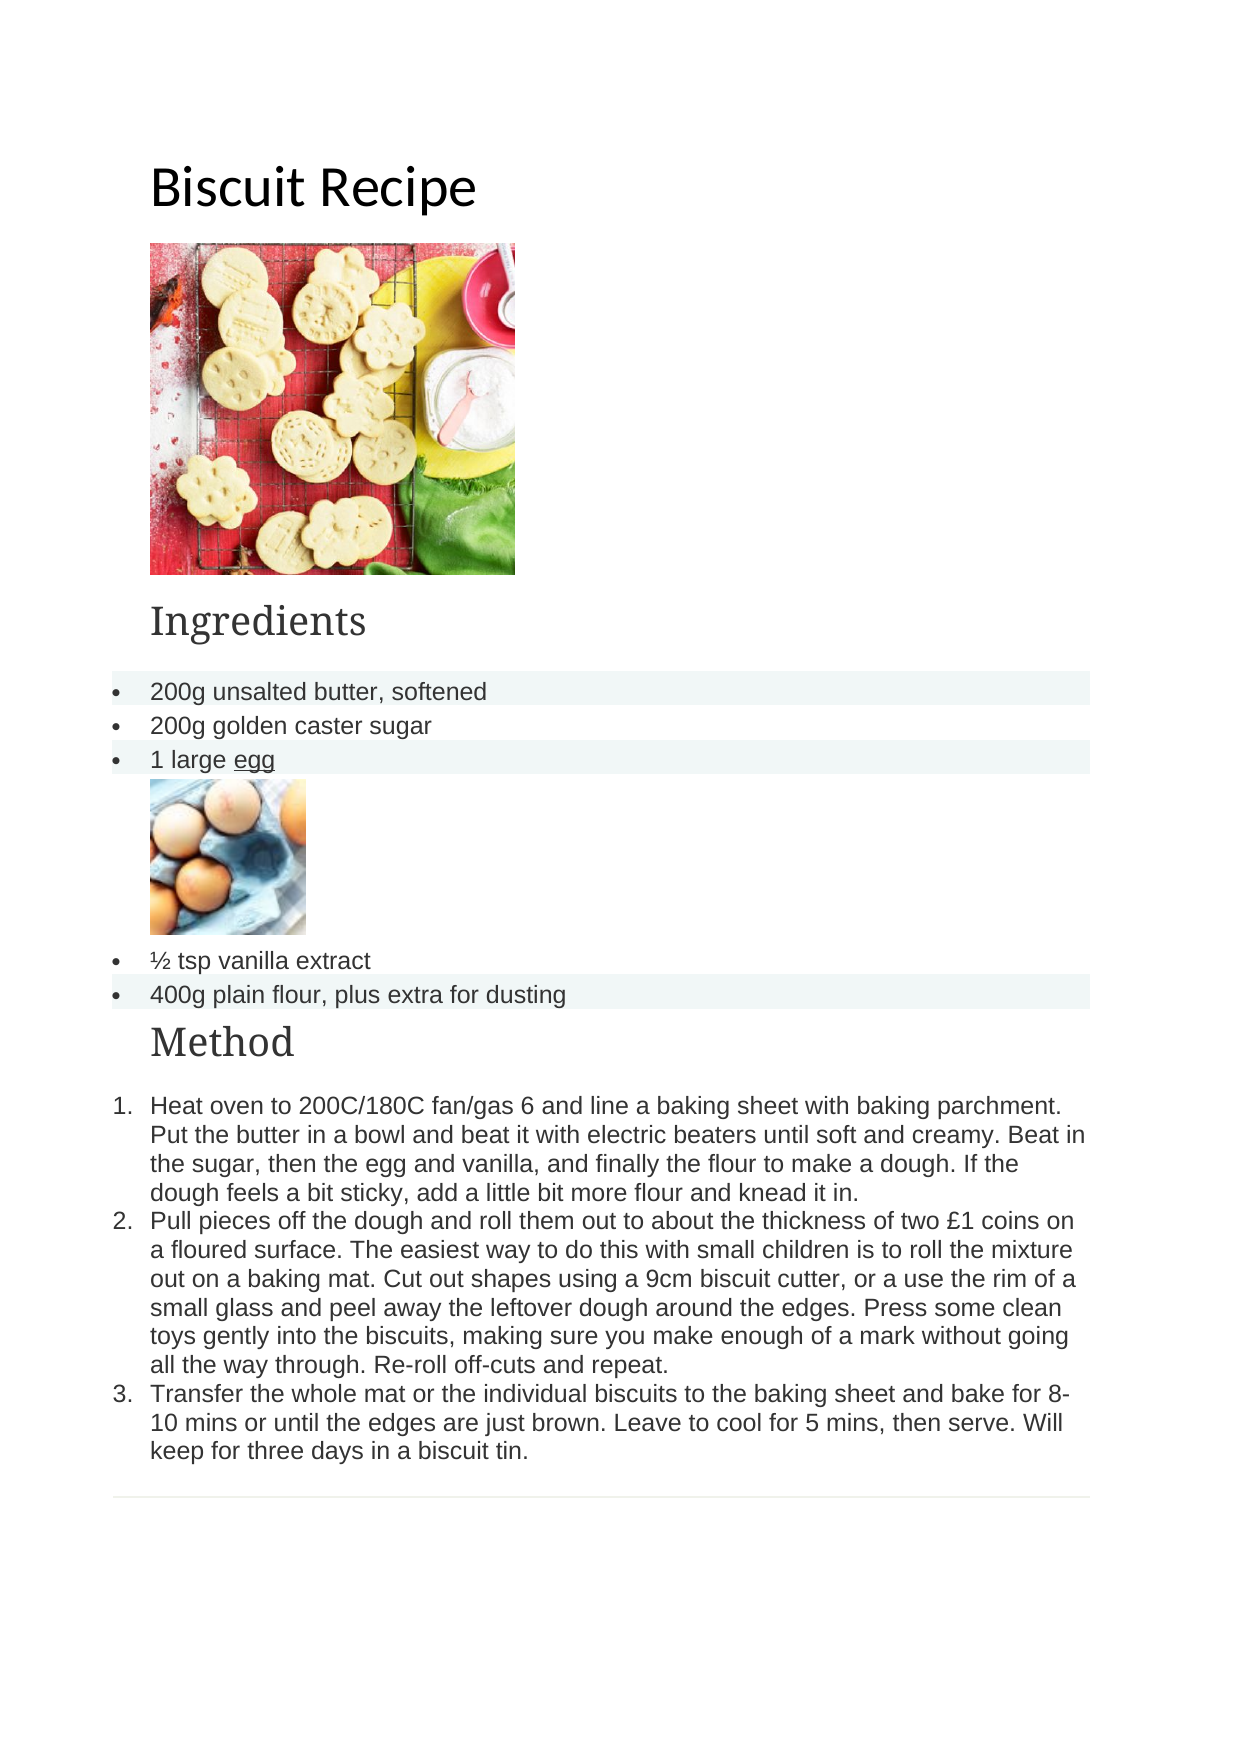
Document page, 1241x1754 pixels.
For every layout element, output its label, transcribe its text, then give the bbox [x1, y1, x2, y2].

list Transfer the whole mat or the individual biscuits to the baking sheet and bake for 8-10 mins or until the edges are just brown. Leave to cool for 5 mins, then serve. Will keep for three days in a biscuit tin. [112, 1379, 1090, 1498]
list 400g plain flour, plus extra for dusting [112, 974, 1090, 1009]
subtitle Method [150, 1014, 1090, 1068]
text Ingredients [150, 593, 1090, 647]
list Pull pieces off the dough and roll them out to about the thickness of two £1 coins on a floured surface. The easiest way to do this with small children is to roll the mixture out on a baking mat. Cut out shapes using a 9cm biscuit cutter, or a use the rim of a small glass and peel away the leftover dough around the edges. Press some clean toys gently into the biscuits, making sure you make enough of a mark without going all the way through. Re-roll off-cuts and repeat. [112, 1206, 1090, 1379]
list 1 large egg [112, 740, 1090, 774]
list 200g unsalted butter, softened [112, 671, 1090, 705]
list 200g golden caster sugar [112, 705, 1090, 740]
picture [150, 243, 515, 575]
picture [150, 779, 306, 935]
text Biscuit Recipe [150, 150, 1090, 221]
list Heat oven to 200C/180C fan/gas 6 and line a baking sheet with baking parchment. Put the butter in a bowl and beat it with electric beaters until soft and creamy. Beat in the sugar, then the egg and vanilla, and finally the flour to make a dough. If the dough feels a bit sticky, add a little bit more flour and knead it in. [112, 1091, 1090, 1206]
list ½ tsp vanilla extract [112, 940, 1090, 974]
